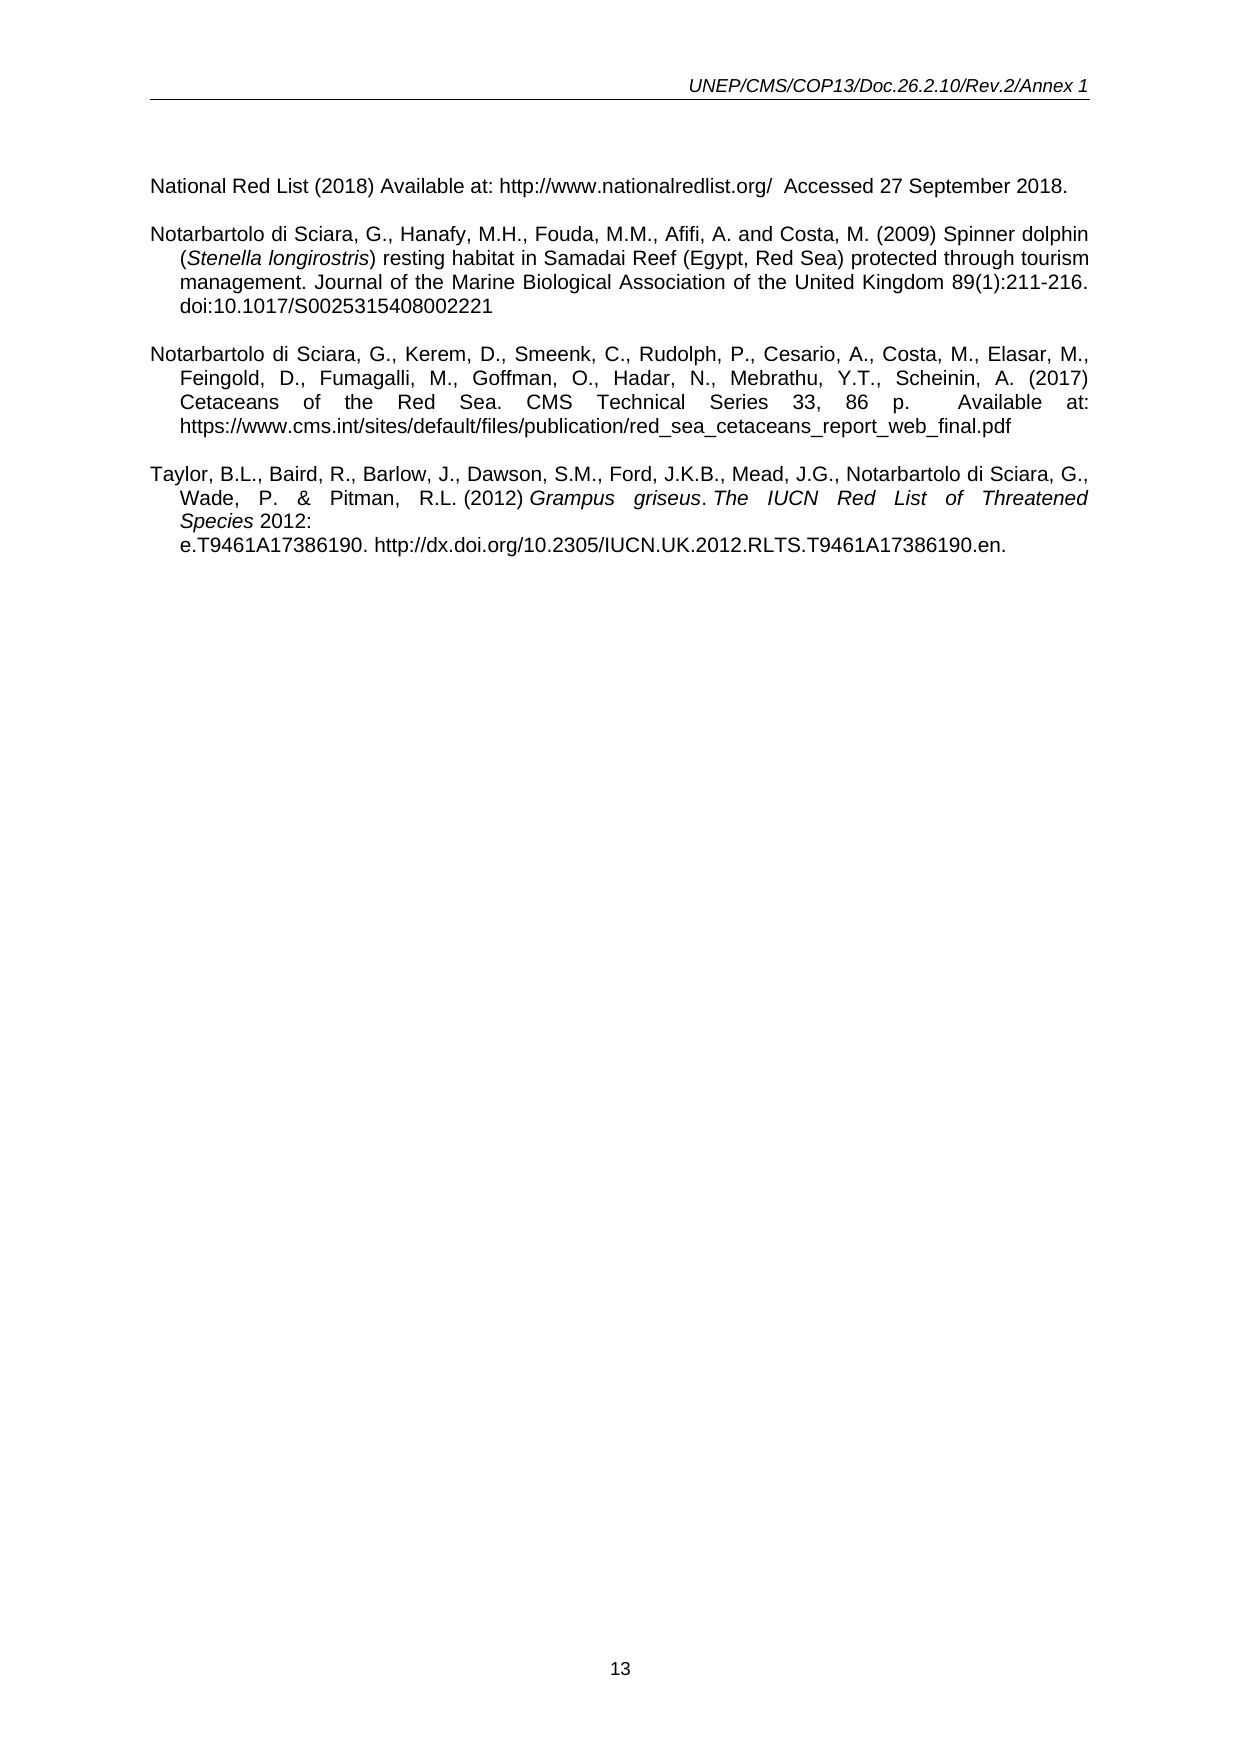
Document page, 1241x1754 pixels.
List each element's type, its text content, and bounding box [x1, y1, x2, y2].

text Notarbartolo di Sciara, G., Kerem, D., Smeenk, C., Rudolph, P., Cesario, A., Costa, M., Elasar, M., Feingold, D., Fumagalli, M., Goffman, O., Hadar, N., Mebrathu, Y.T., Scheinin, A. (2017) Cetaceans of the Red Sea. CMS Technical Series 33, 86 p. Available at: https://www.cms.int/sites/default/files/publication/red_sea_cetaceans_report_web_final.pdf [150, 342, 1090, 437]
text National Red List (2018) Available at: http://www.nationalredlist.org/ Accessed 27 September 2018. [150, 174, 1090, 198]
text Taylor, B.L., Baird, R., Barlow, J., Dawson, S.M., Ford, J.K.B., Mead, J.G., Notarbartolo di Sciara, G., Wade, P. & Pitman, R.L. (2012) Grampus griseus. The IUCN Red List of Threatened Species 2012: e.T9461A17386190. http://dx.doi.org/10.2305/IUCN.UK.2012.RLTS.T9461A17386190.en. [150, 461, 1090, 557]
text Notarbartolo di Sciara, G., Hanafy, M.H., Fouda, M.M., Afifi, A. and Costa, M. (2009) Spinner dolphin (Stenella longirostris) resting habitat in Samadai Reef (Egypt, Red Sea) protected through tourism management. Journal of the Marine Biological Association of the United Kingdom 89(1):211-216. doi:10.1017/S0025315408002221 [150, 222, 1090, 318]
